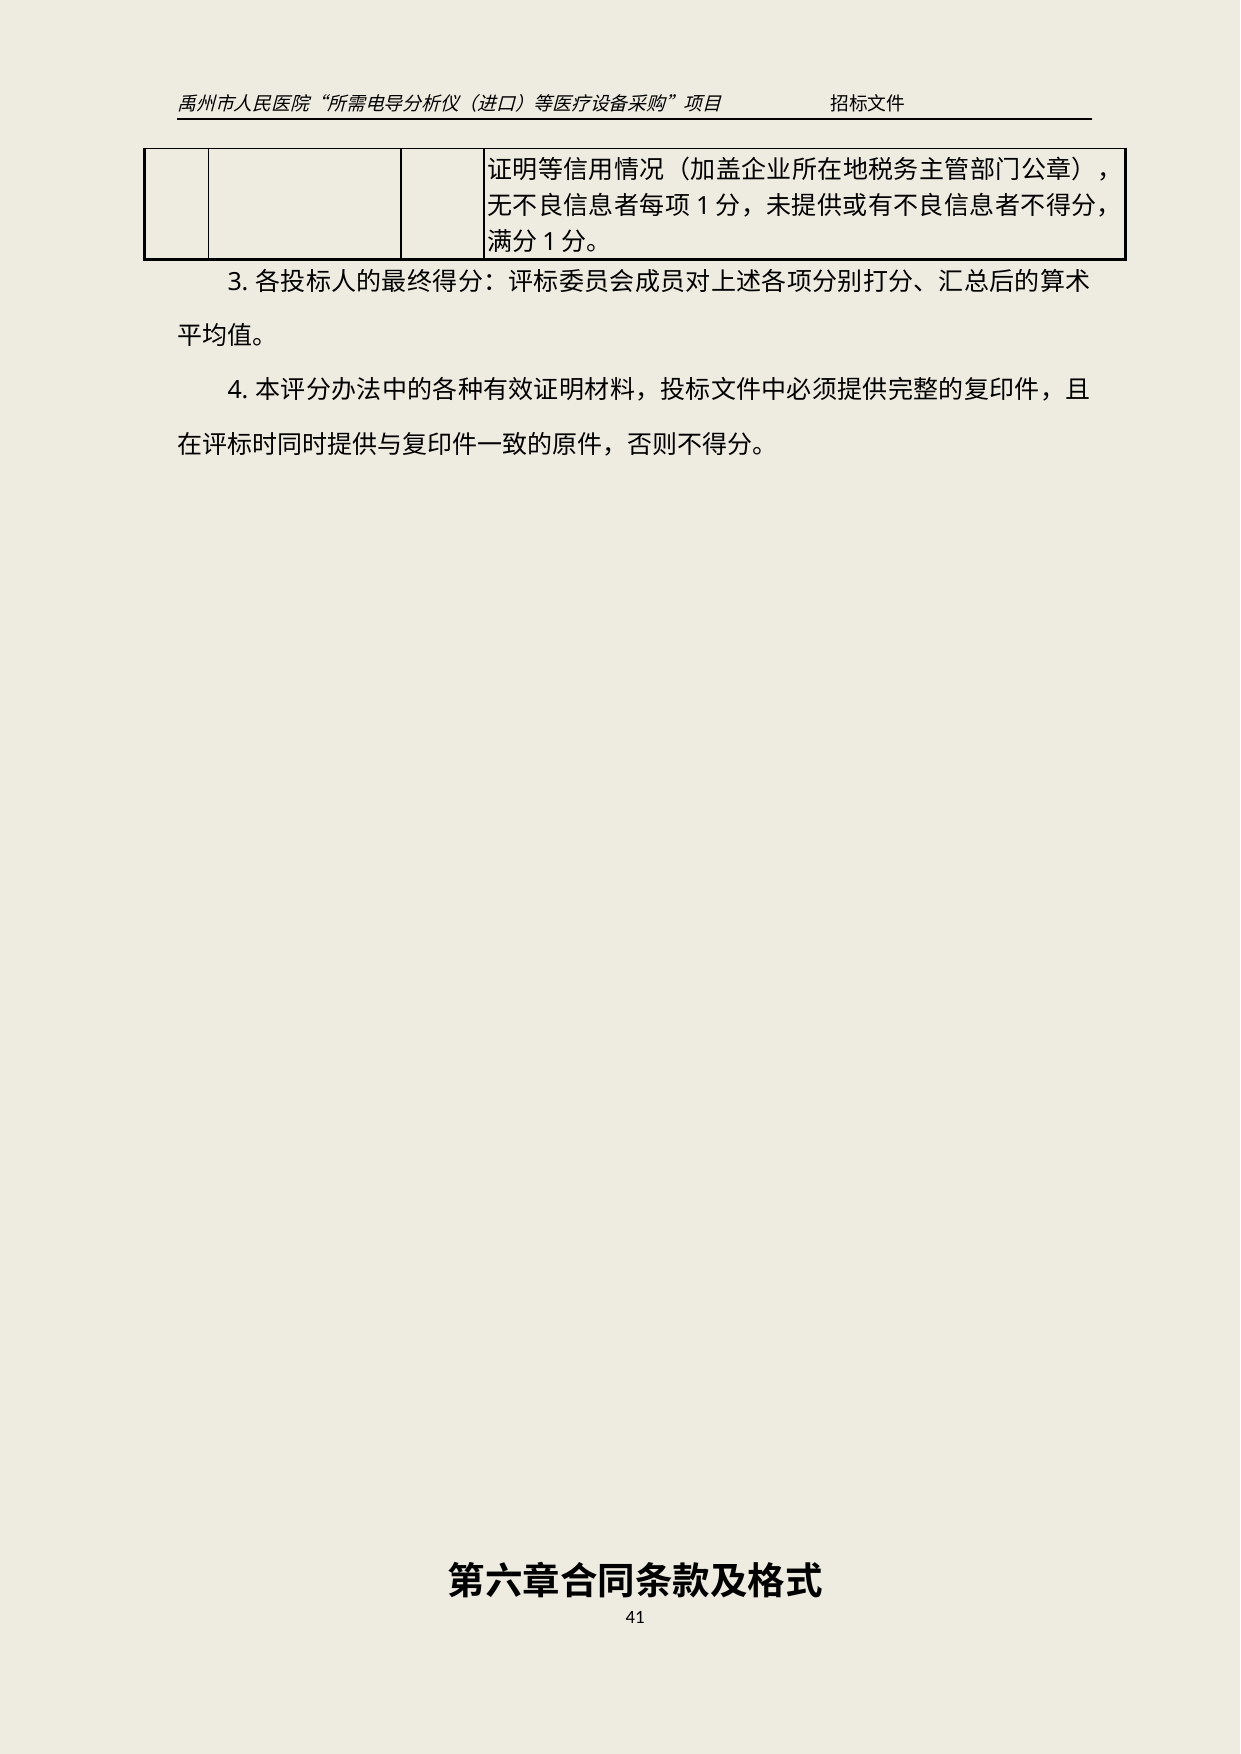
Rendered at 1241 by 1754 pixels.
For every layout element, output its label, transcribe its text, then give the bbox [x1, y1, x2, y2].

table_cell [485, 149, 1124, 258]
table_cell 信誉 [209, 149, 400, 258]
text 3. 各投标人的最终得分：评标委员会成员对上述各项分别打分、汇总后的算术平均值。 [177, 261, 1092, 352]
table_cell 2 [402, 149, 483, 258]
text 第六章合同条款及格式 [177, 1551, 1092, 1605]
text 4. 本评分办法中的各种有效证明材料，投标文件中必须提供完整的复印件，且在评标时同时提供与复印件一致的原件，否则不得分。 [177, 370, 1092, 461]
table_cell C4 [146, 149, 208, 258]
